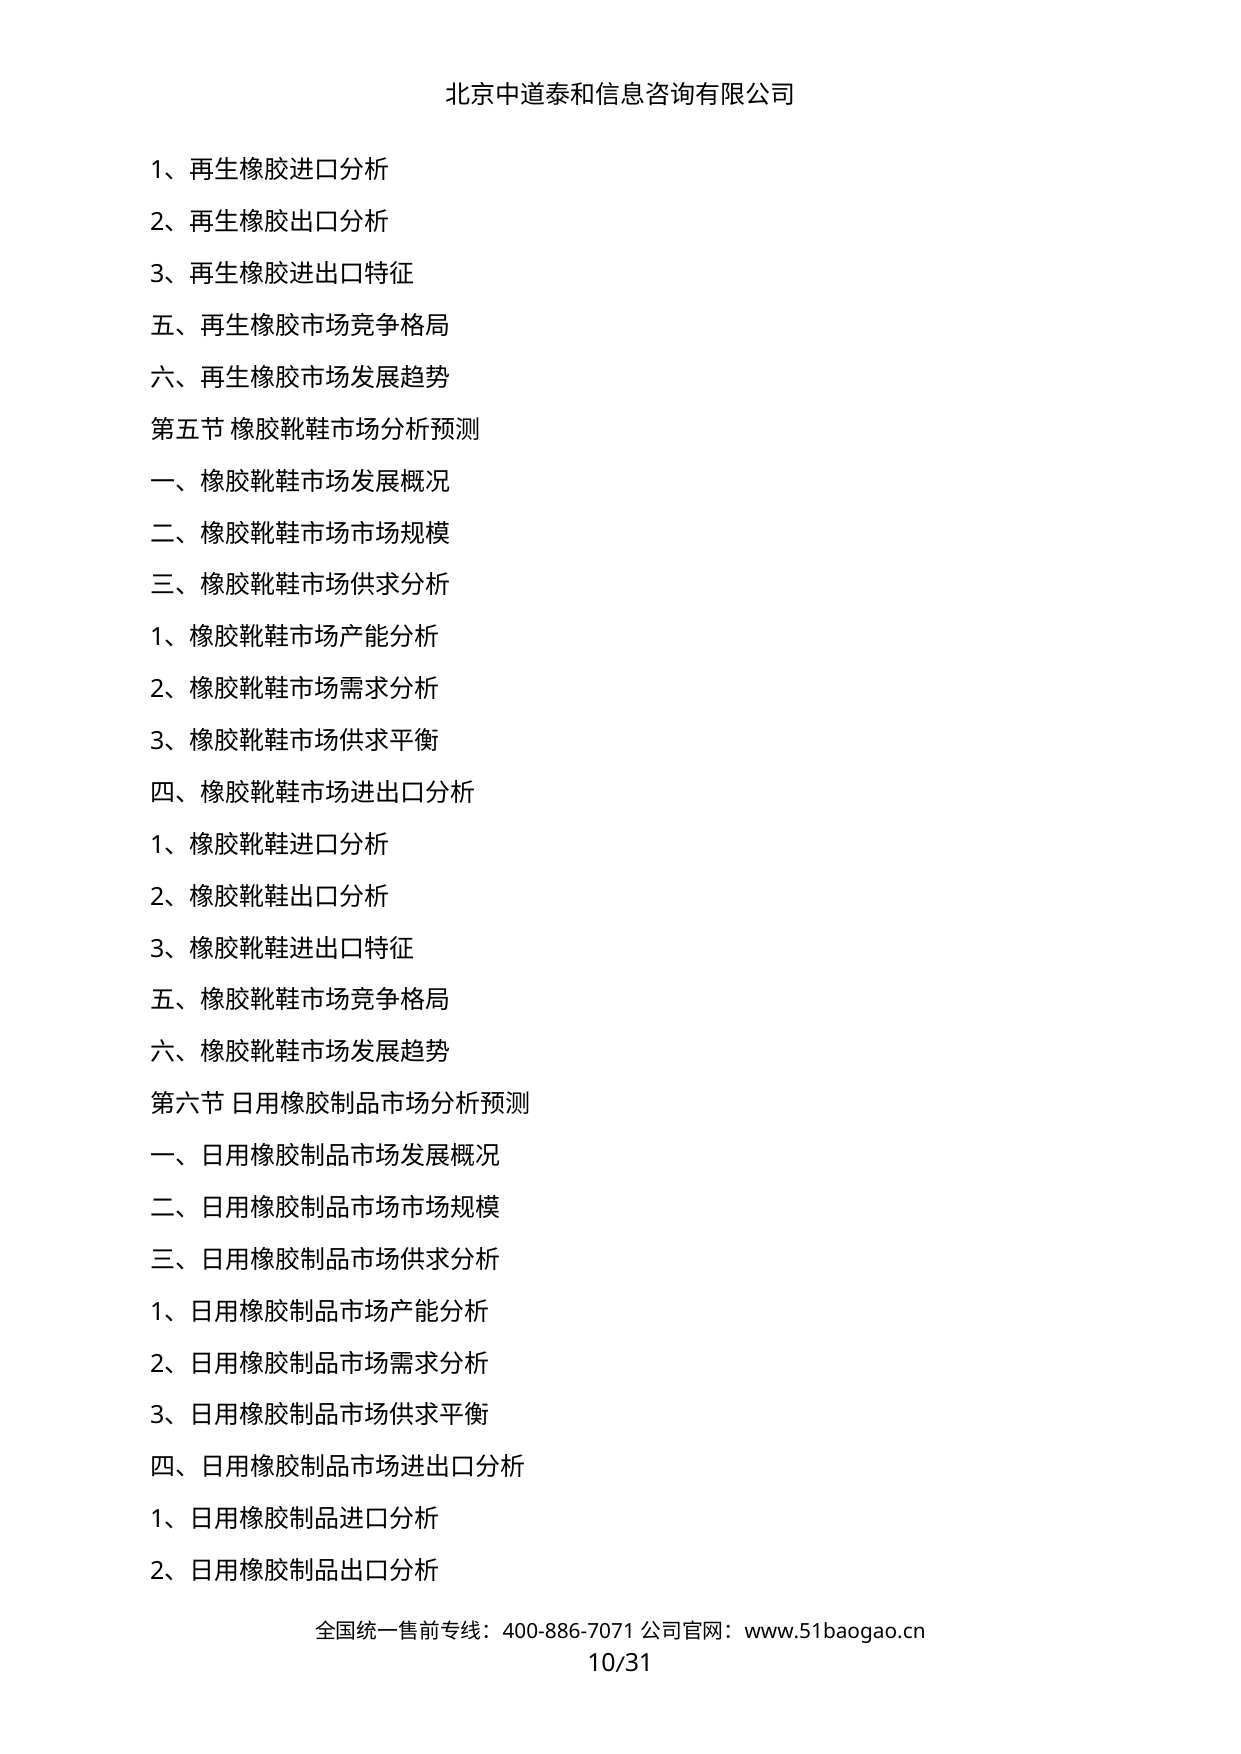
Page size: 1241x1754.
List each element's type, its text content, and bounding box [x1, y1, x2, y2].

text 四、橡胶靴鞋市场进出口分析 [150, 772, 1090, 809]
text 一、日用橡胶制品市场发展概况 [150, 1136, 1090, 1172]
text 3、橡胶靴鞋市场供求平衡 [150, 721, 1090, 757]
text 五、橡胶靴鞋市场竞争格局 [150, 980, 1090, 1016]
text 1、橡胶靴鞋进口分析 [150, 824, 1090, 861]
text 一、橡胶靴鞋市场发展概况 [150, 461, 1090, 497]
text 二、日用橡胶制品市场市场规模 [150, 1187, 1090, 1224]
text 三、日用橡胶制品市场供求分析 [150, 1239, 1090, 1276]
text 1、日用橡胶制品进口分析 [150, 1499, 1090, 1535]
text 第五节 橡胶靴鞋市场分析预测 [150, 409, 1090, 446]
text 1、橡胶靴鞋市场产能分析 [150, 617, 1090, 653]
text 五、再生橡胶市场竞争格局 [150, 306, 1090, 342]
text 六、橡胶靴鞋市场发展趋势 [150, 1032, 1090, 1068]
text 第六节 日用橡胶制品市场分析预测 [150, 1084, 1090, 1120]
text 二、橡胶靴鞋市场市场规模 [150, 513, 1090, 549]
text 1、再生橡胶进口分析 [150, 150, 1090, 186]
text 六、再生橡胶市场发展趋势 [150, 357, 1090, 394]
text 三、橡胶靴鞋市场供求分析 [150, 565, 1090, 601]
text 2、日用橡胶制品出口分析 [150, 1551, 1090, 1587]
text 3、橡胶靴鞋进出口特征 [150, 928, 1090, 964]
text 1、日用橡胶制品市场产能分析 [150, 1291, 1090, 1327]
text 3、日用橡胶制品市场供求平衡 [150, 1395, 1090, 1431]
text 3、再生橡胶进出口特征 [150, 254, 1090, 290]
text 2、橡胶靴鞋出口分析 [150, 876, 1090, 912]
text 2、再生橡胶出口分析 [150, 202, 1090, 238]
text 2、日用橡胶制品市场需求分析 [150, 1343, 1090, 1379]
text 2、橡胶靴鞋市场需求分析 [150, 669, 1090, 705]
text 四、日用橡胶制品市场进出口分析 [150, 1447, 1090, 1483]
